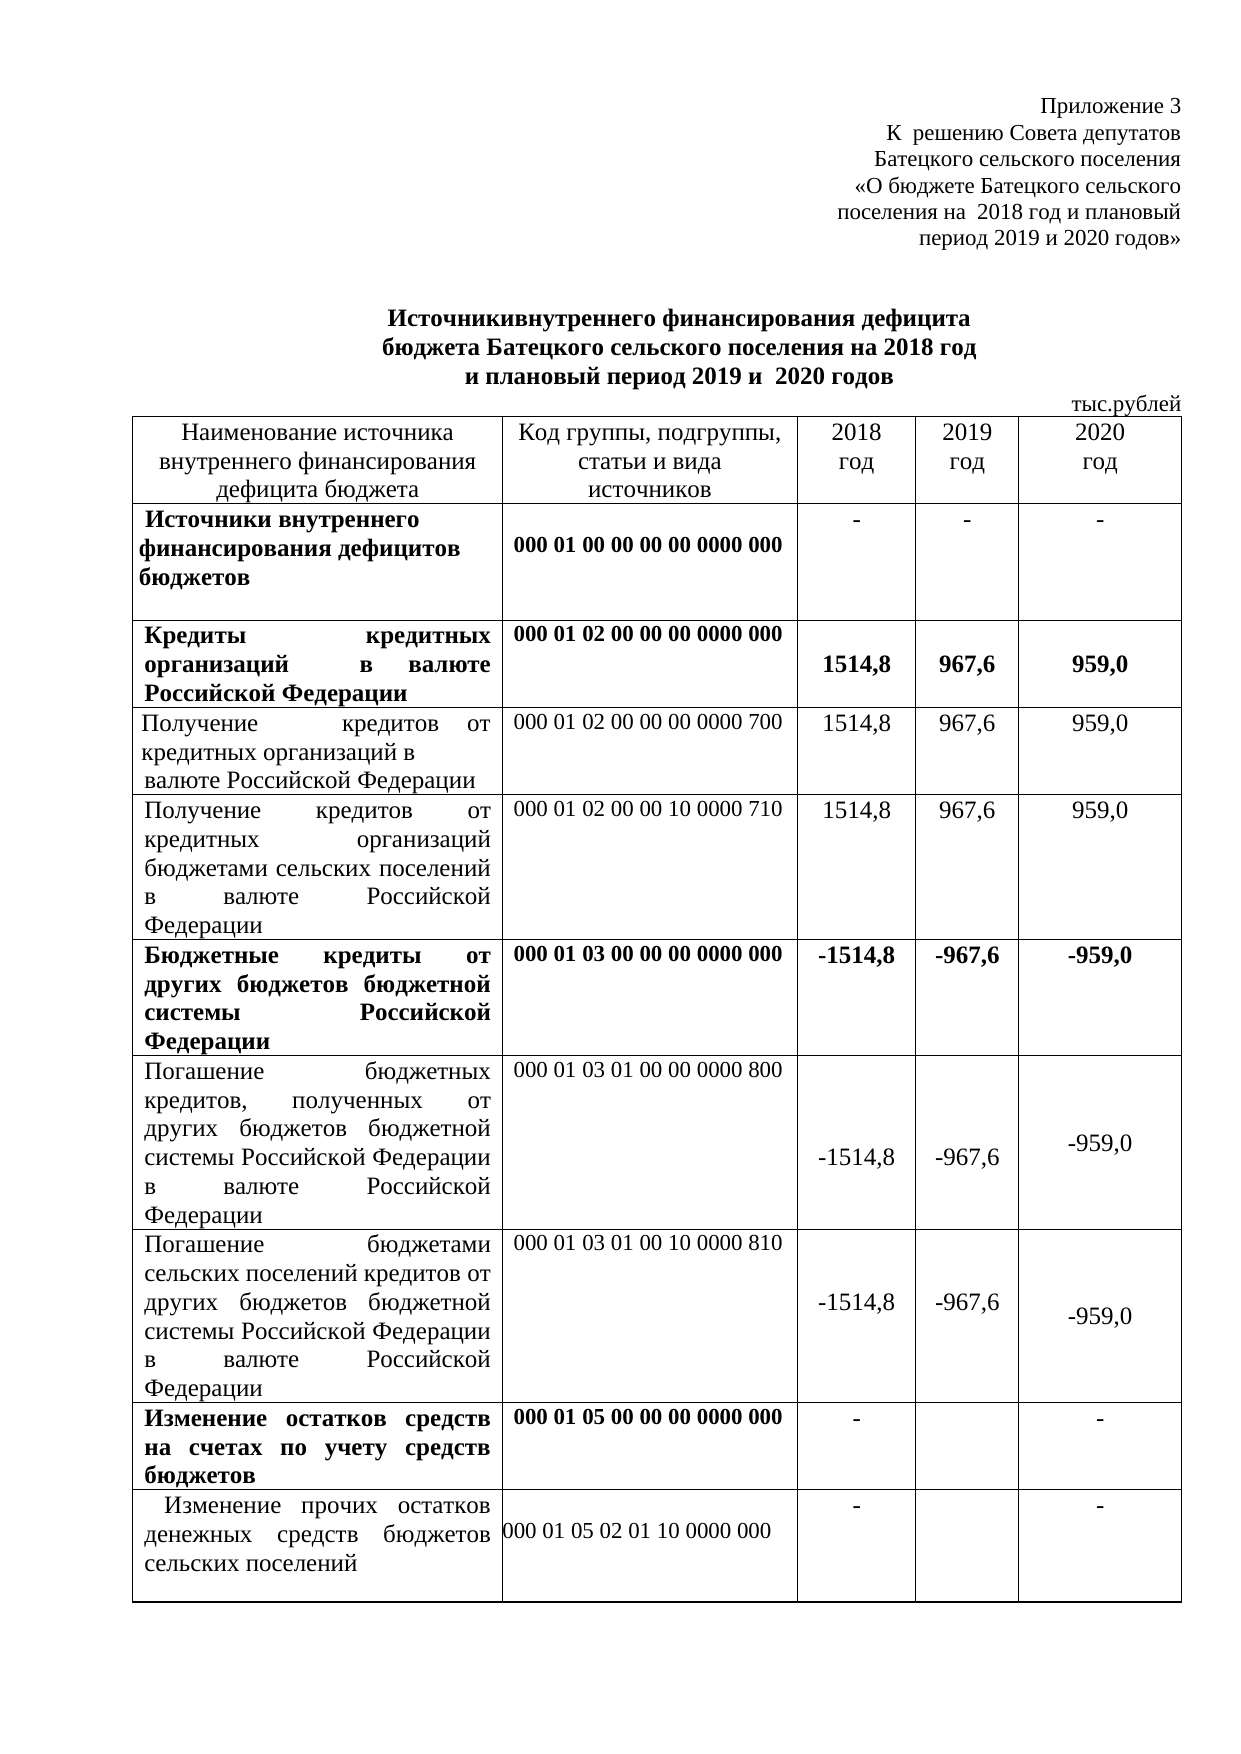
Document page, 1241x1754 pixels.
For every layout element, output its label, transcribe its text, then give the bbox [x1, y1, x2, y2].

table_cell -959,0 [1019, 1056, 1181, 1228]
table_cell 1514,8 [798, 621, 915, 707]
table_cell Изменение прочих остатков денежных средств бюджетов сельских поселений [133, 1490, 502, 1601]
table_cell Бюджетные кредиты от других бюджетов бюджетной системы Российской Федерации [133, 940, 502, 1055]
table_cell - [798, 504, 915, 619]
table_cell - [798, 1490, 915, 1601]
table_cell 1514,8 [798, 795, 915, 939]
table_cell - [798, 1403, 915, 1489]
table_cell 959,0 [1019, 621, 1181, 707]
table_cell -967,6 [916, 940, 1018, 1055]
table_header Код группы, подгруппы, статьи и вида источников [503, 417, 797, 503]
table_cell -1514,8 [798, 1230, 915, 1402]
table_cell -1514,8 [798, 940, 915, 1055]
table_cell 967,6 [916, 708, 1018, 794]
table_cell -959,0 [1019, 1230, 1181, 1402]
table_cell 967,6 [916, 795, 1018, 939]
table_cell 000 01 05 00 00 00 0000 000 [503, 1403, 797, 1489]
table_cell 959,0 [1019, 795, 1181, 939]
table_cell Кредиты кредитных организаций в валюте Российской Федерации [133, 621, 502, 707]
table_header Наименование источника внутреннего финансирования дефицита бюджета [133, 417, 502, 503]
table_cell - [1019, 504, 1181, 619]
text Источникивнутреннего финансирования дефицита [177, 303, 1181, 332]
table_cell Погашение бюджетных кредитов, полученных от других бюджетов бюджетной системы Российской Федерации в валюте Российской Федерации [133, 1056, 502, 1228]
table_cell 967,6 [916, 621, 1018, 707]
table_cell - [916, 504, 1018, 619]
table_cell - [1019, 1490, 1181, 1601]
table_cell [133, 504, 502, 619]
table_cell 1514,8 [798, 708, 915, 794]
table_cell [916, 1490, 1018, 1601]
table_cell 959,0 [1019, 708, 1181, 794]
text тыс.рублей [177, 390, 1181, 416]
table_cell Погашение бюджетами сельских поселений кредитов от других бюджетов бюджетной системы Российской Федерации в валюте Российской Федерации [133, 1230, 502, 1402]
text Батецкого сельского поселения [768, 145, 1181, 172]
table_header 2019 год [916, 417, 1018, 503]
table_cell -967,6 [916, 1230, 1018, 1402]
table_cell Получение кредитов от кредитных организаций в валюте Российской Федерации [133, 708, 502, 794]
table_header 2020 год [1019, 417, 1181, 503]
table_cell 000 01 03 01 00 10 0000 810 [503, 1230, 797, 1402]
table_cell -1514,8 [798, 1056, 915, 1228]
table_cell 000 01 03 01 00 00 0000 800 [503, 1056, 797, 1228]
text Приложение 3 [768, 93, 1181, 119]
table_cell 000 01 00 00 00 00 0000 000 [503, 504, 797, 619]
text «О бюджете Батецкого сельского [768, 172, 1181, 198]
table_cell 000 01 03 00 00 00 0000 000 [503, 940, 797, 1055]
text поселения на 2018 год и плановый период 2019 и 2020 годов» [768, 198, 1181, 251]
text и плановый период 2019 и 2020 годов [177, 361, 1181, 390]
table_cell -967,6 [916, 1056, 1018, 1228]
table_cell 000 01 02 00 00 00 0000 700 [503, 708, 797, 794]
table_header 2018 год [798, 417, 915, 503]
text К решению Совета депутатов [768, 119, 1181, 145]
table_cell [503, 1490, 797, 1601]
table_cell Изменение остатков средств на счетах по учету средств бюджетов [133, 1403, 502, 1489]
table_cell - [1019, 1403, 1181, 1489]
table_cell Получение кредитов от кредитных организаций бюджетами сельских поселений в валюте Российской Федерации [133, 795, 502, 939]
table_cell 000 01 02 00 00 00 0000 000 [503, 621, 797, 707]
table_cell [916, 1403, 1018, 1489]
table_cell -959,0 [1019, 940, 1181, 1055]
text бюджета Батецкого сельского поселения на 2018 год [177, 332, 1181, 361]
table_cell 000 01 02 00 00 10 0000 710 [503, 795, 797, 939]
